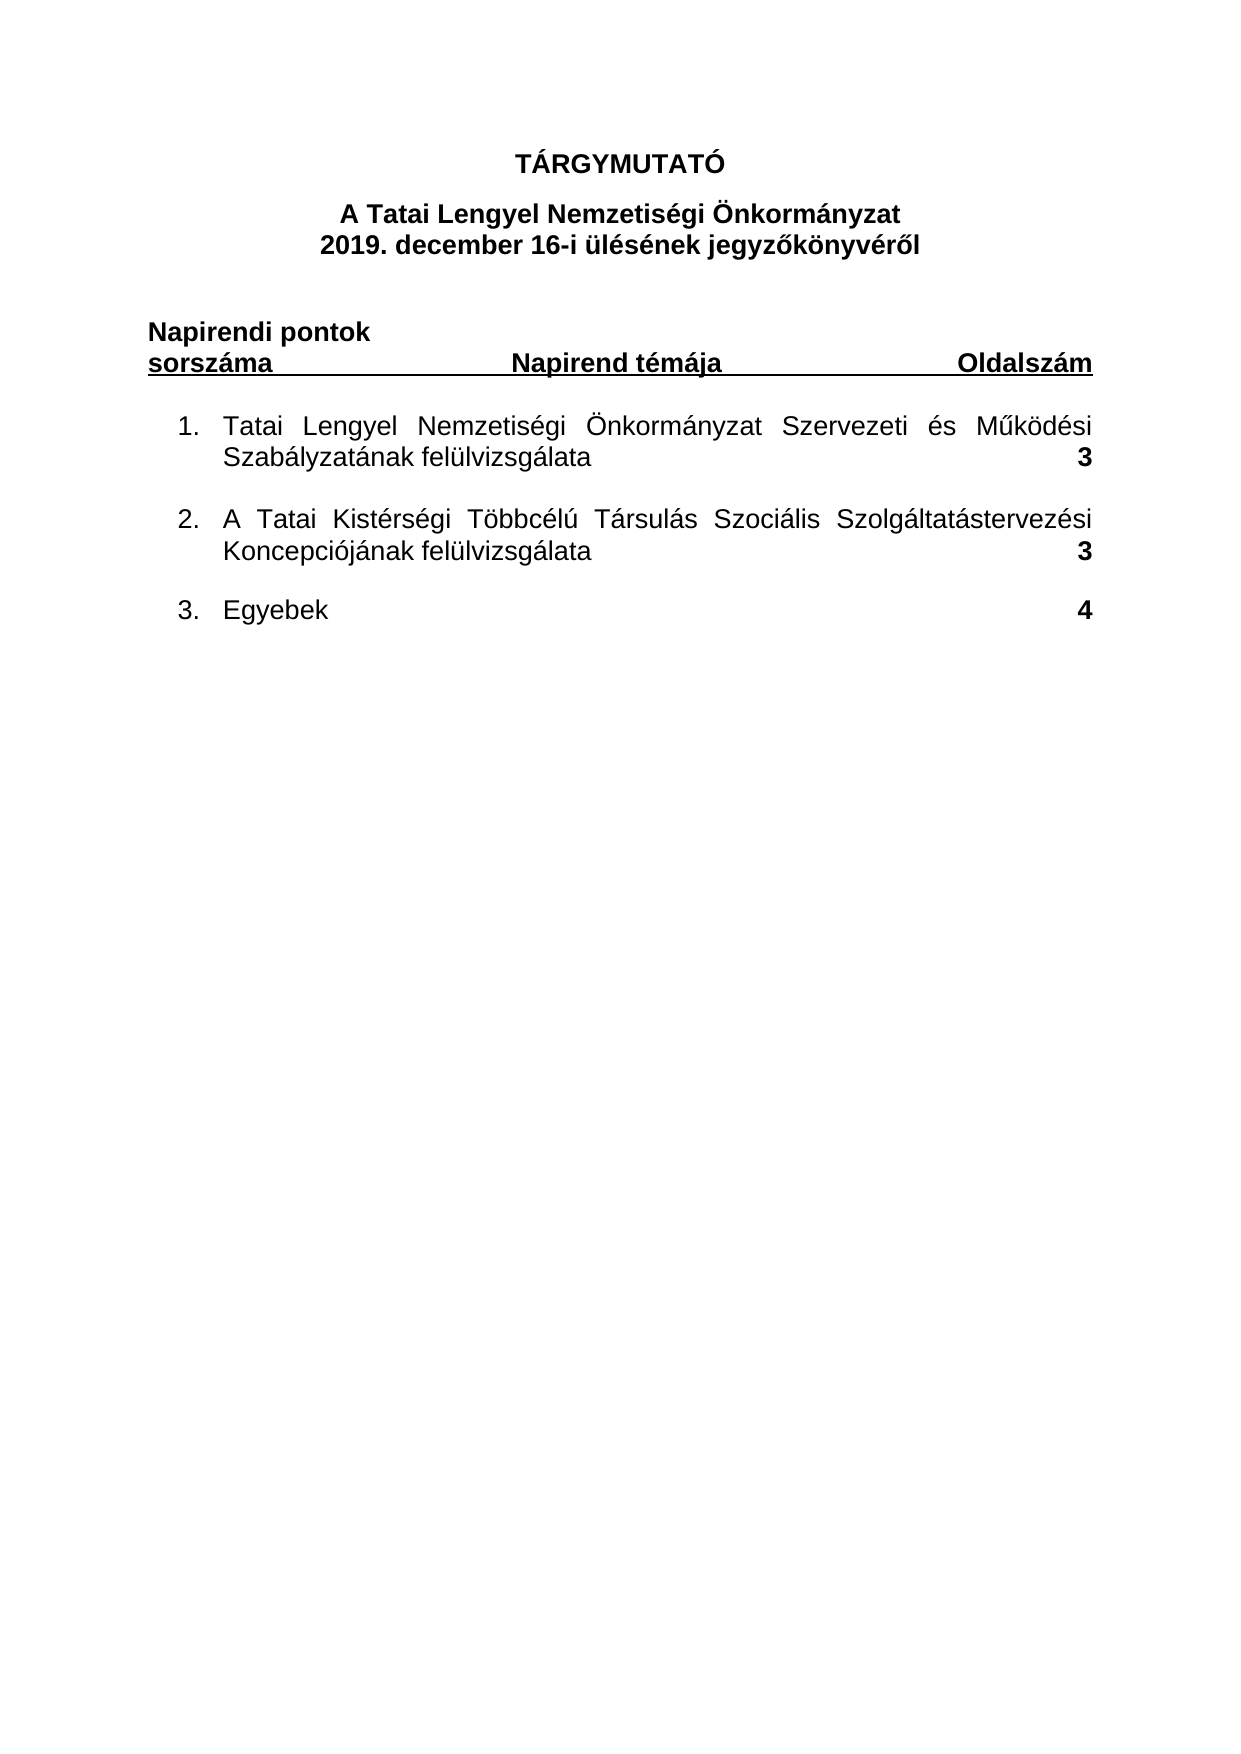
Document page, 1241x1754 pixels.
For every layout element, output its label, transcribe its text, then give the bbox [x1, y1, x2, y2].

list Egyebek 4 [177, 594, 1093, 625]
text A Tatai Lengyel Nemzetiségi Önkormányzat [148, 198, 1093, 229]
text TÁRGYMUTATÓ [148, 148, 1093, 179]
text 2019. december 16-i ülésének jegyzőkönyvéről [148, 229, 1093, 261]
list Tatai Lengyel Nemzetiségi Önkormányzat Szervezeti és Működési Szabályzatának felülvizsgálata 3 [177, 409, 1093, 472]
list A Tatai Kistérségi Többcélú Társulás Szociális Szolgáltatástervezési Koncepciójának felülvizsgálata 3 [177, 503, 1093, 566]
text Napirendi pontok [148, 316, 1093, 347]
text sorszáma Napirend témája Oldalszám [148, 347, 1093, 374]
